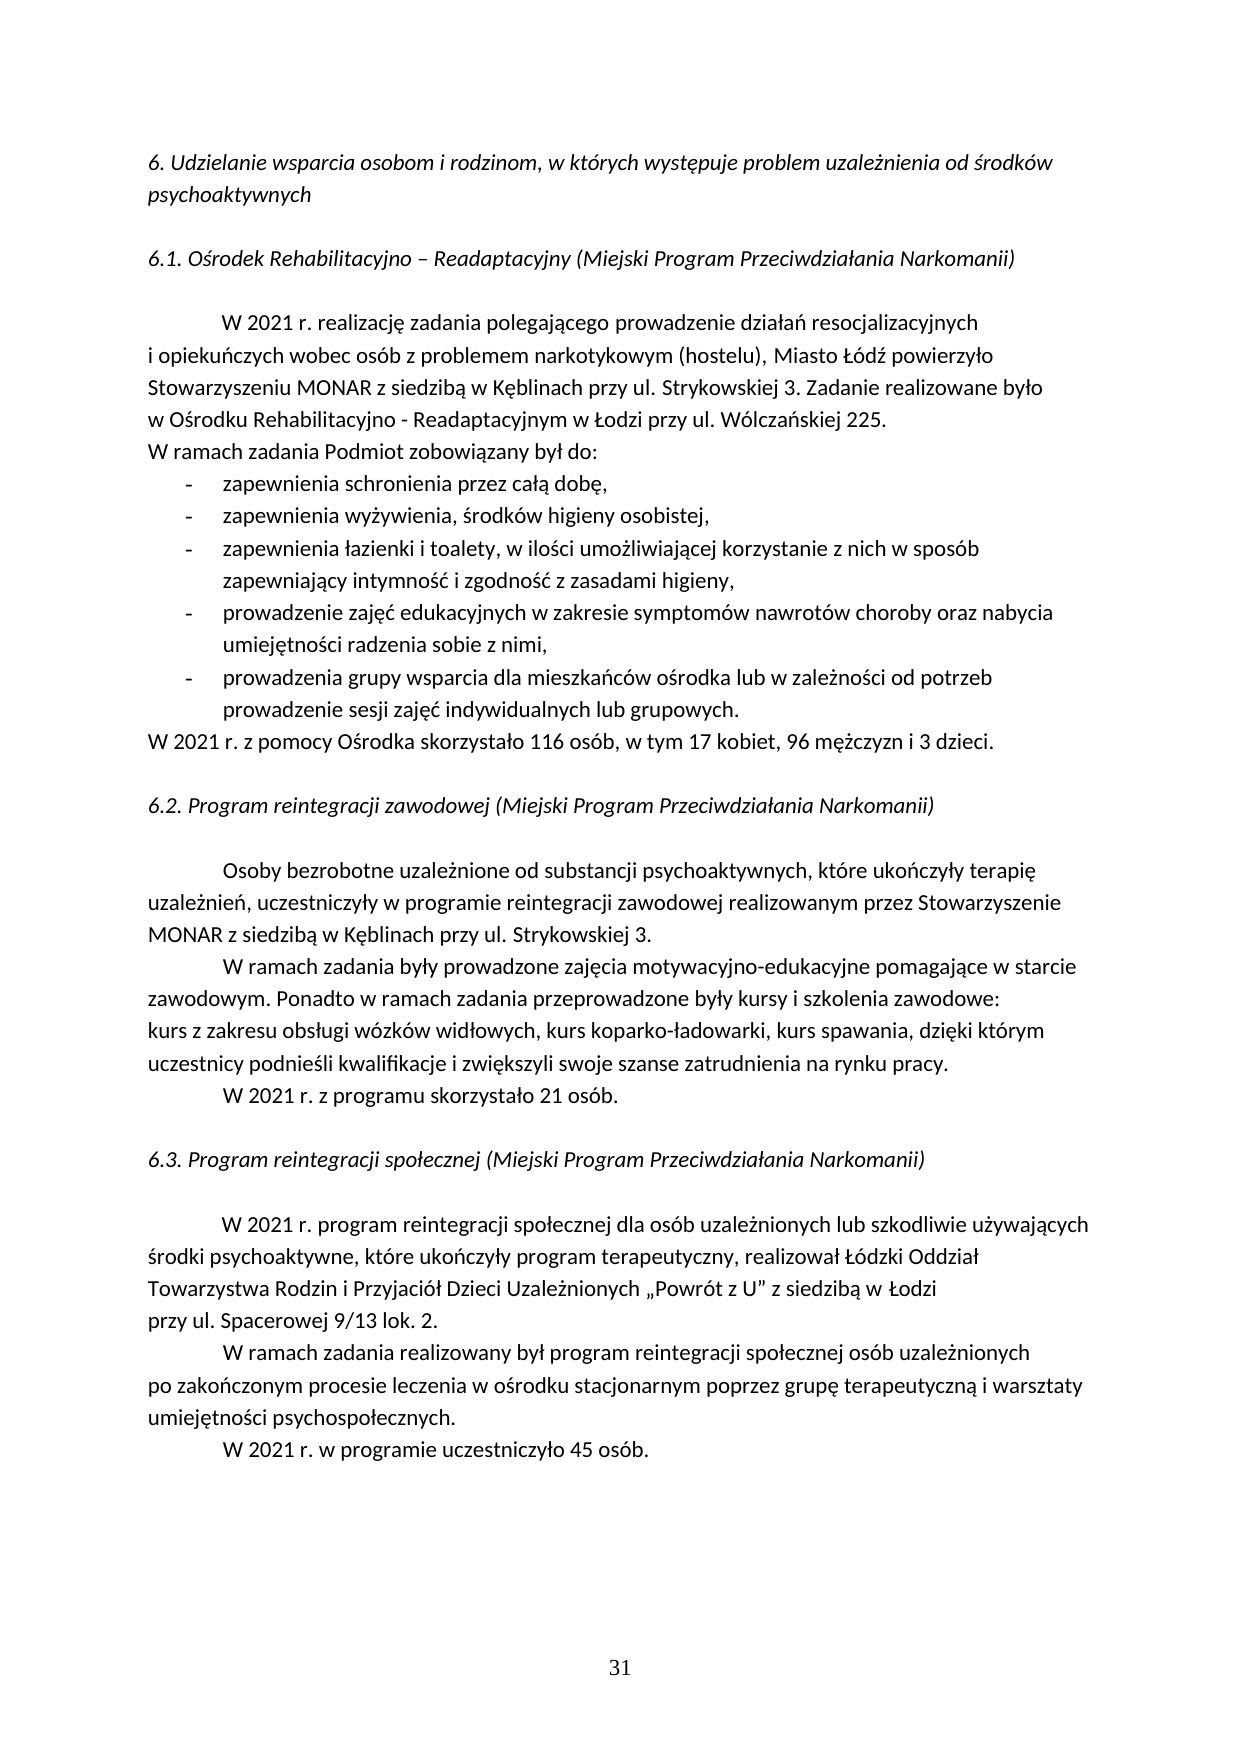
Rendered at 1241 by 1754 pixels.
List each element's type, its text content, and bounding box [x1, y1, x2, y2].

list zapewnienia łazienki i toalety, w ilości umożliwiającej korzystanie z nich w sposób zapewniający intymność i zgodność z zasadami higieny, [185, 534, 1093, 594]
text W 2021 r. z programu skorzystało 21 osób. [148, 1081, 1093, 1109]
list prowadzenie zajęć edukacyjnych w zakresie symptomów nawrotów choroby oraz nabycia umiejętności radzenia sobie z nimi, [185, 598, 1093, 658]
text W ramach zadania realizowany był program reintegracji społecznej osób uzależnionych po zakończonym procesie leczenia w ośrodku stacjonarnym poprzez grupę terapeutyczną i warsztaty umiejętności psychospołecznych. [148, 1338, 1093, 1431]
list prowadzenia grupy wsparcia dla mieszkańców ośrodka lub w zależności od potrzeb prowadzenie sesji zajęć indywidualnych lub grupowych. [185, 663, 1093, 723]
text W 2021 r. w programie uczestniczyło 45 osób. [148, 1435, 1093, 1463]
list zapewnienia schronienia przez całą dobę, [185, 469, 1093, 497]
subtitle 6.3. Program reintegracji społecznej (Miejski Program Przeciwdziałania Narkomanii) [148, 1145, 1093, 1173]
subtitle 6. Udzielanie wsparcia osobom i rodzinom, w których występuje problem uzależnienia od środków psychoaktywnych [148, 148, 1093, 208]
subtitle 6.1. Ośrodek Rehabilitacyjno – Readaptacyjny (Miejski Program Przeciwdziałania Narkomanii) [148, 244, 1093, 272]
text W 2021 r. z pomocy Ośrodka skorzystało 116 osób, w tym 17 kobiet, 96 mężczyzn i 3 dzieci. [148, 727, 1093, 755]
text W ramach zadania Podmiot zobowiązany był do: [148, 437, 1093, 465]
text W 2021 r. program reintegracji społecznej dla osób uzależnionych lub szkodliwie używających środki psychoaktywne, które ukończyły program terapeutyczny, realizował Łódzki Oddział Towarzystwa Rodzin i Przyjaciół Dzieci Uzależnionych „Powrót z U” z siedzibą w Łodzi przy ul. Spacerowej 9/13 lok. 2. [148, 1210, 1093, 1334]
subtitle 6.2. Program reintegracji zawodowej (Miejski Program Przeciwdziałania Narkomanii) [148, 791, 1093, 819]
text Osoby bezrobotne uzależnione od substancji psychoaktywnych, które ukończyły terapię uzależnień, uczestniczyły w programie reintegracji zawodowej realizowanym przez Stowarzyszenie MONAR z siedzibą w Kęblinach przy ul. Strykowskiej 3. [148, 856, 1093, 948]
text W ramach zadania były prowadzone zajęcia motywacyjno-edukacyjne pomagające w starcie zawodowym. Ponadto w ramach zadania przeprowadzone były kursy i szkolenia zawodowe: kurs z zakresu obsługi wózków widłowych, kurs koparko-ładowarki, kurs spawania, dzięki którym uczestnicy podnieśli kwalifikacje i zwiększyli swoje szanse zatrudnienia na rynku pracy. [148, 952, 1093, 1077]
text W 2021 r. realizację zadania polegającego prowadzenie działań resocjalizacyjnych i opiekuńczych wobec osób z problemem narkotykowym (hostelu), Miasto Łódź powierzyło Stowarzyszeniu MONAR z siedzibą w Kęblinach przy ul. Strykowskiej 3. Zadanie realizowane było w Ośrodku Rehabilitacyjno - Readaptacyjnym w Łodzi przy ul. Wólczańskiej 225. [148, 308, 1093, 433]
list zapewnienia wyżywienia, środków higieny osobistej, [185, 502, 1093, 530]
